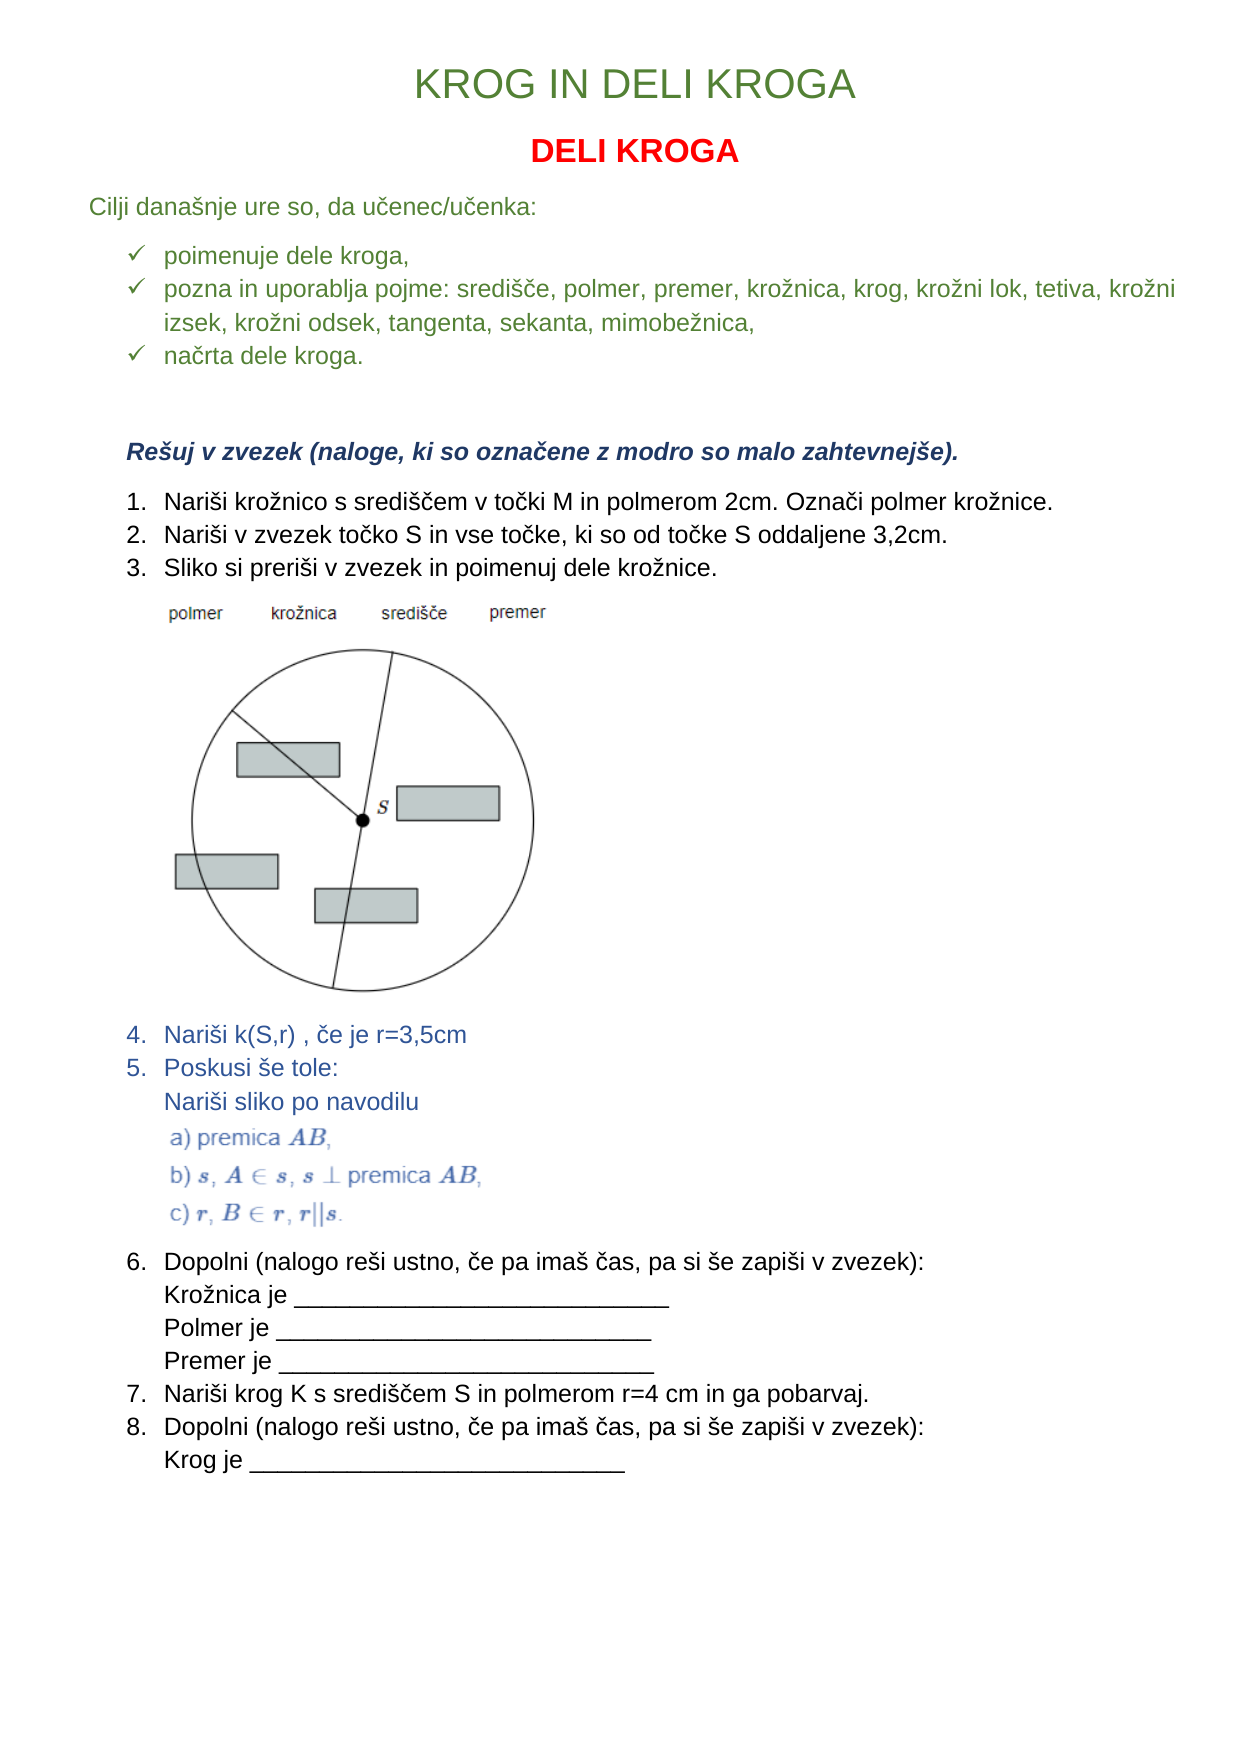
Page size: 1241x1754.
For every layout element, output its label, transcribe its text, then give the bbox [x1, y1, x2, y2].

list načrta dele kroga. [126, 341, 1181, 369]
list poimenuje dele kroga, [126, 241, 1181, 270]
picture [163, 602, 563, 1000]
list Krog je ___________________________ [164, 1445, 1181, 1474]
list Premer je ___________________________ [164, 1346, 1181, 1375]
list Poskusi še tole: [126, 1053, 1181, 1082]
text DELI KROGA [89, 131, 1181, 169]
list Dopolni (nalogo reši ustno, če pa imaš čas, pa si še zapiši v zvezek): [126, 1412, 1181, 1441]
text Rešuj v zvezek (naloge, ki so označene z modro so malo zahtevnejše). [126, 437, 1181, 466]
list Nariši k(S,r) , če je r=3,5cm [126, 1020, 1181, 1049]
list Nariši v zvezek točko S in vse točke, ki so od točke S oddaljene 3,2cm. [126, 520, 1181, 549]
text Cilji današnje ure so, da učenec/učenka: [89, 192, 1181, 220]
list Nariši krog K s središčem S in polmerom r=4 cm in ga pobarvaj. [126, 1379, 1181, 1408]
list pozna in uporablja pojme: središče, polmer, premer, krožnica, krog, krožni lok, tetiva, krožni izsek, krožni odsek, tangenta, sekanta, mimobežnica, [126, 274, 1181, 336]
list Dopolni (nalogo reši ustno, če pa imaš čas, pa si še zapiši v zvezek): [126, 1247, 1181, 1276]
list Nariši sliko po navodilu [164, 1086, 1181, 1115]
list Nariši krožnico s središčem v točki M in polmerom 2cm. Označi polmer krožnice. [126, 487, 1181, 516]
text KROG IN DELI KROGA [89, 59, 1181, 107]
list Krožnica je ___________________________ [164, 1280, 1181, 1309]
list Sliko si preriši v zvezek in poimenuj dele krožnice. [126, 553, 1181, 582]
list Polmer je ___________________________ [164, 1313, 1181, 1342]
